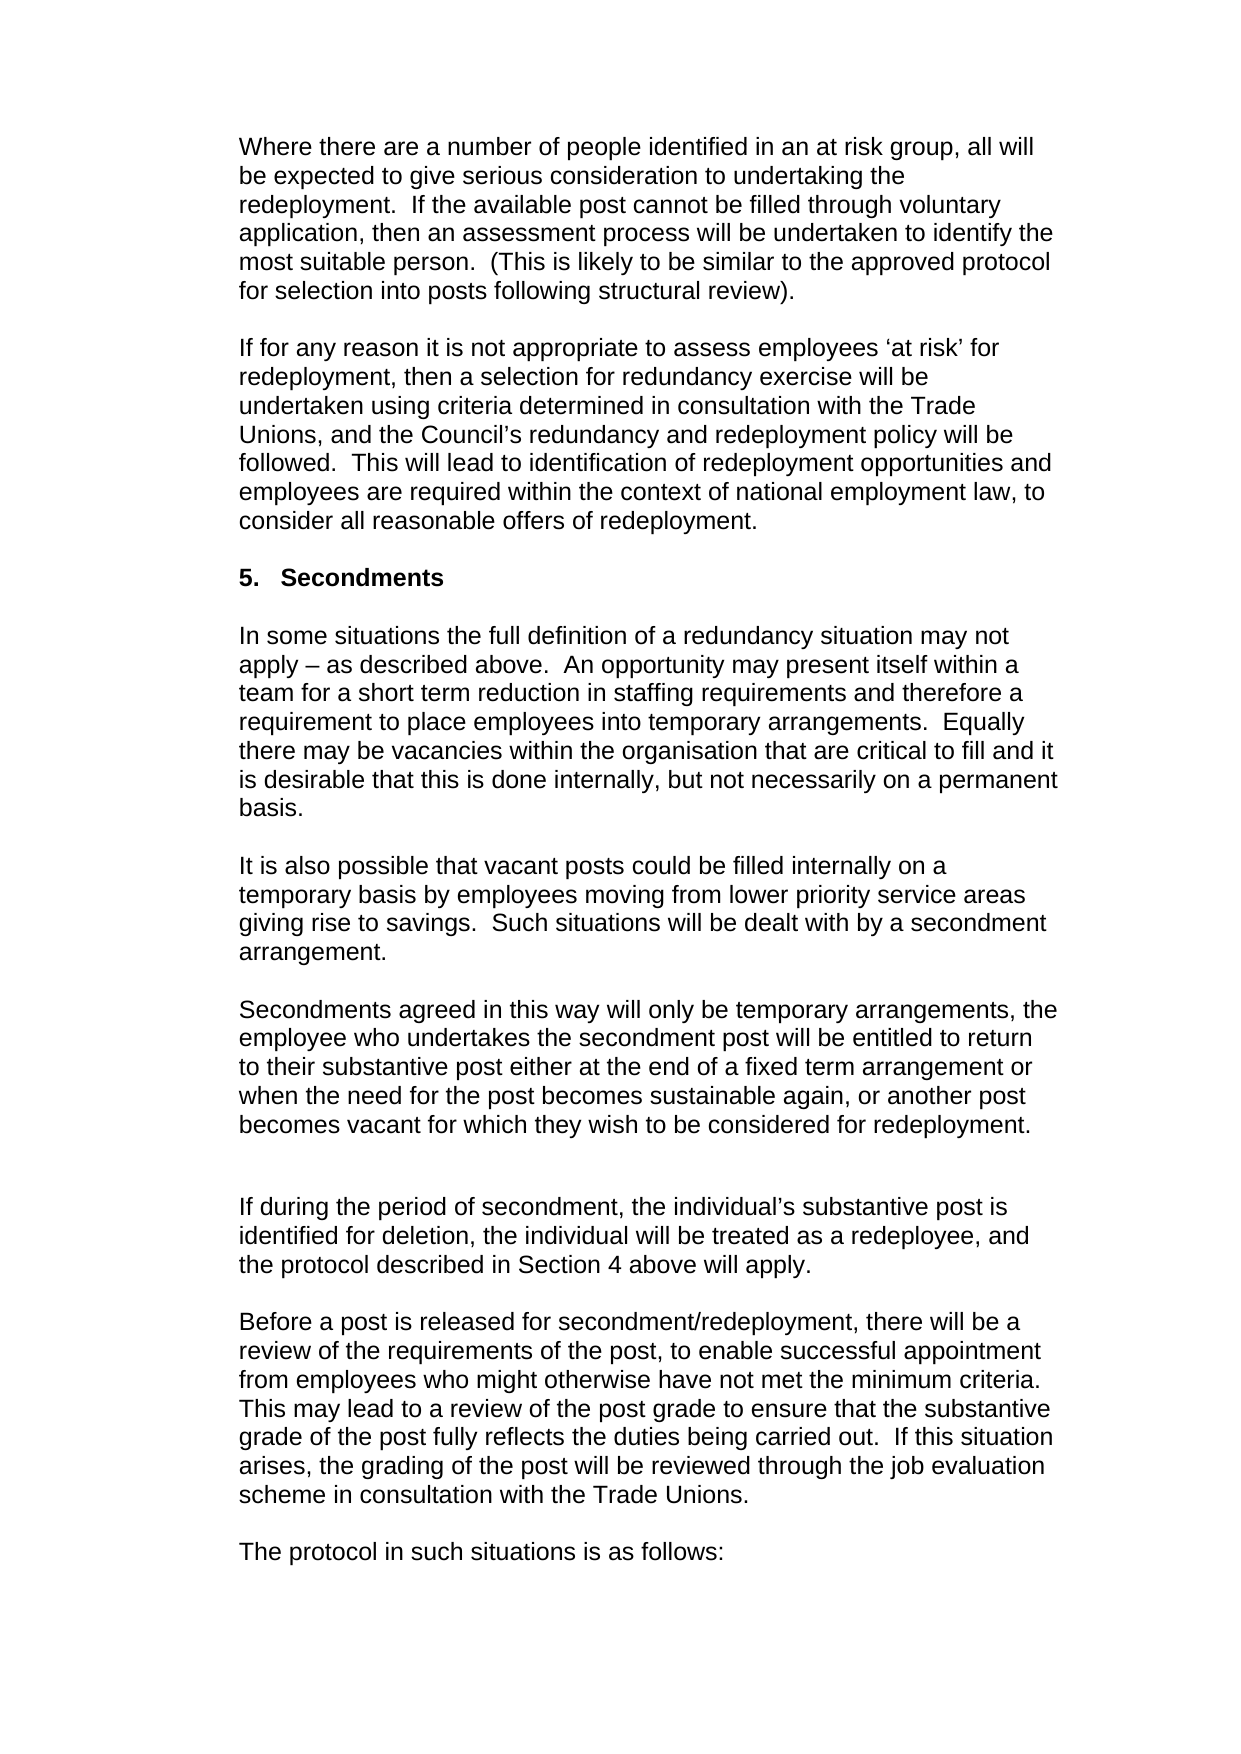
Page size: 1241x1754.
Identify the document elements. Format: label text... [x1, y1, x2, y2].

text Secondments agreed in this way will only be temporary arrangements, the employee who undertakes the secondment post will be entitled to return to their substantive post either at the end of a fixed term arrangement or when the need for the post becomes sustainable again, or another post becomes vacant for which they wish to be considered for redeployment. [239, 995, 1061, 1138]
text The protocol in such situations is as follows: [239, 1537, 1061, 1566]
text It is also possible that vacant posts could be filled internally on a temporary basis by employees moving from lower priority service areas giving rise to savings. Such situations will be dealt with by a secondment arrangement. [239, 851, 1061, 966]
text 5. Secondments [239, 563, 1061, 592]
text If for any reason it is not appropriate to assess employees ‘at risk’ for redeployment, then a selection for redundancy exercise will be undertaken using criteria determined in consultation with the Trade Unions, and the Council’s redundancy and redeployment policy will be followed. This will lead to identification of redeployment opportunities and employees are required within the context of national employment law, to consider all reasonable offers of redeployment. [239, 333, 1061, 535]
text Before a post is released for secondment/redeployment, there will be a review of the requirements of the post, to enable successful appointment from employees who might otherwise have not met the minimum criteria. This may lead to a review of the post grade to ensure that the substantive grade of the post fully reflects the duties being carried out. If this situation arises, the grading of the post will be reviewed through the job evaluation scheme in consultation with the Trade Unions. [239, 1307, 1061, 1508]
text If during the period of secondment, the individual’s substantive post is identified for deletion, the individual will be treated as a redeployee, and the protocol described in Section 4 above will apply. [239, 1192, 1061, 1278]
text In some situations the full definition of a redundancy situation may not apply – as described above. An opportunity may present itself within a team for a short term reduction in staffing requirements and therefore a requirement to place employees into temporary arrangements. Equally there may be vacancies within the organisation that are critical to fill and it is desirable that this is done internally, but not necessarily on a permanent basis. [239, 621, 1061, 822]
text Where there are a number of people identified in an at risk group, all will be expected to give serious consideration to undertaking the redeployment. If the available post cannot be filled through voluntary application, then an assessment process will be undertaken to identify the most suitable person. (This is likely to be similar to the approved protocol for selection into posts following structural review). [239, 132, 1061, 305]
